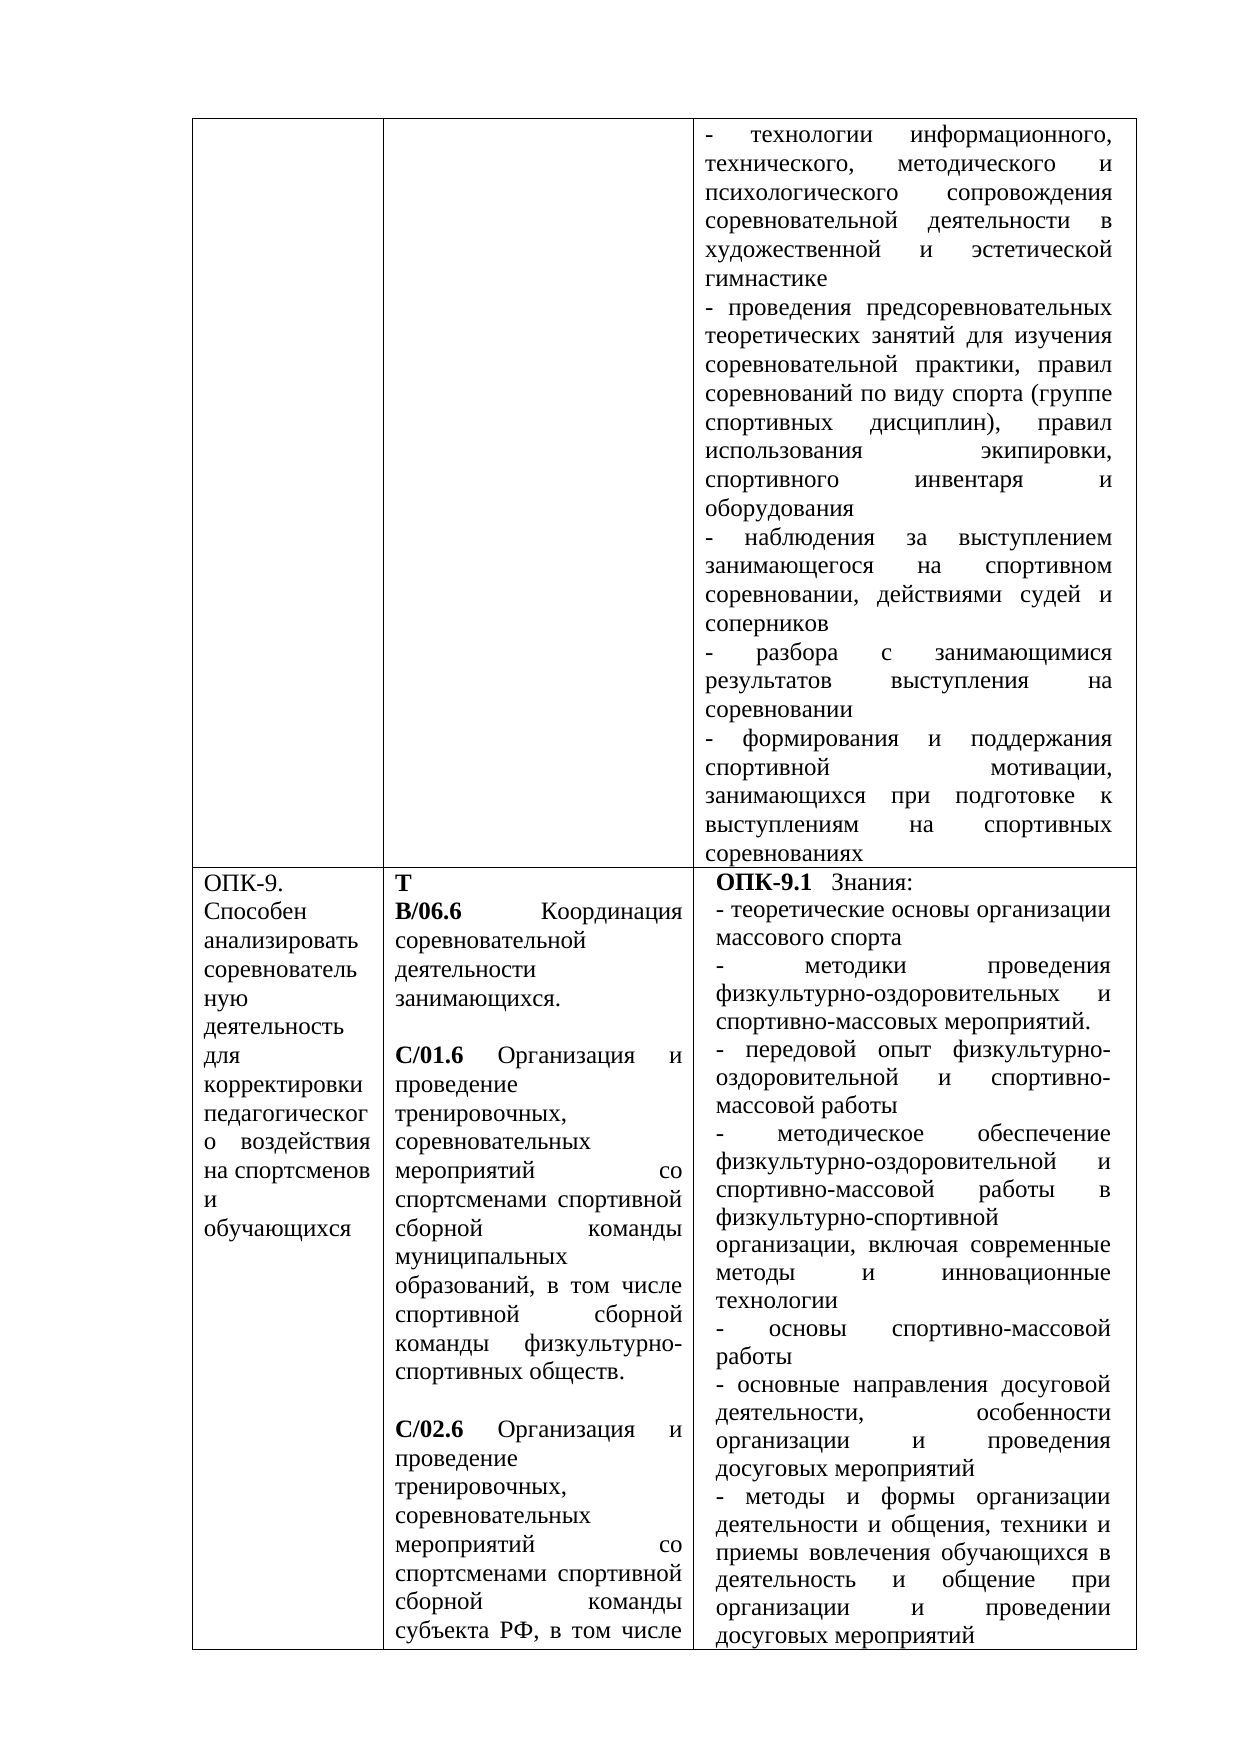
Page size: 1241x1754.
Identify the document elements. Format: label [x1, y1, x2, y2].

table_cell [193, 868, 383, 1649]
table_cell [384, 868, 693, 1649]
table_cell [384, 119, 693, 867]
table_cell [694, 868, 1136, 1649]
table_cell [193, 119, 383, 867]
table_cell [694, 119, 1136, 867]
